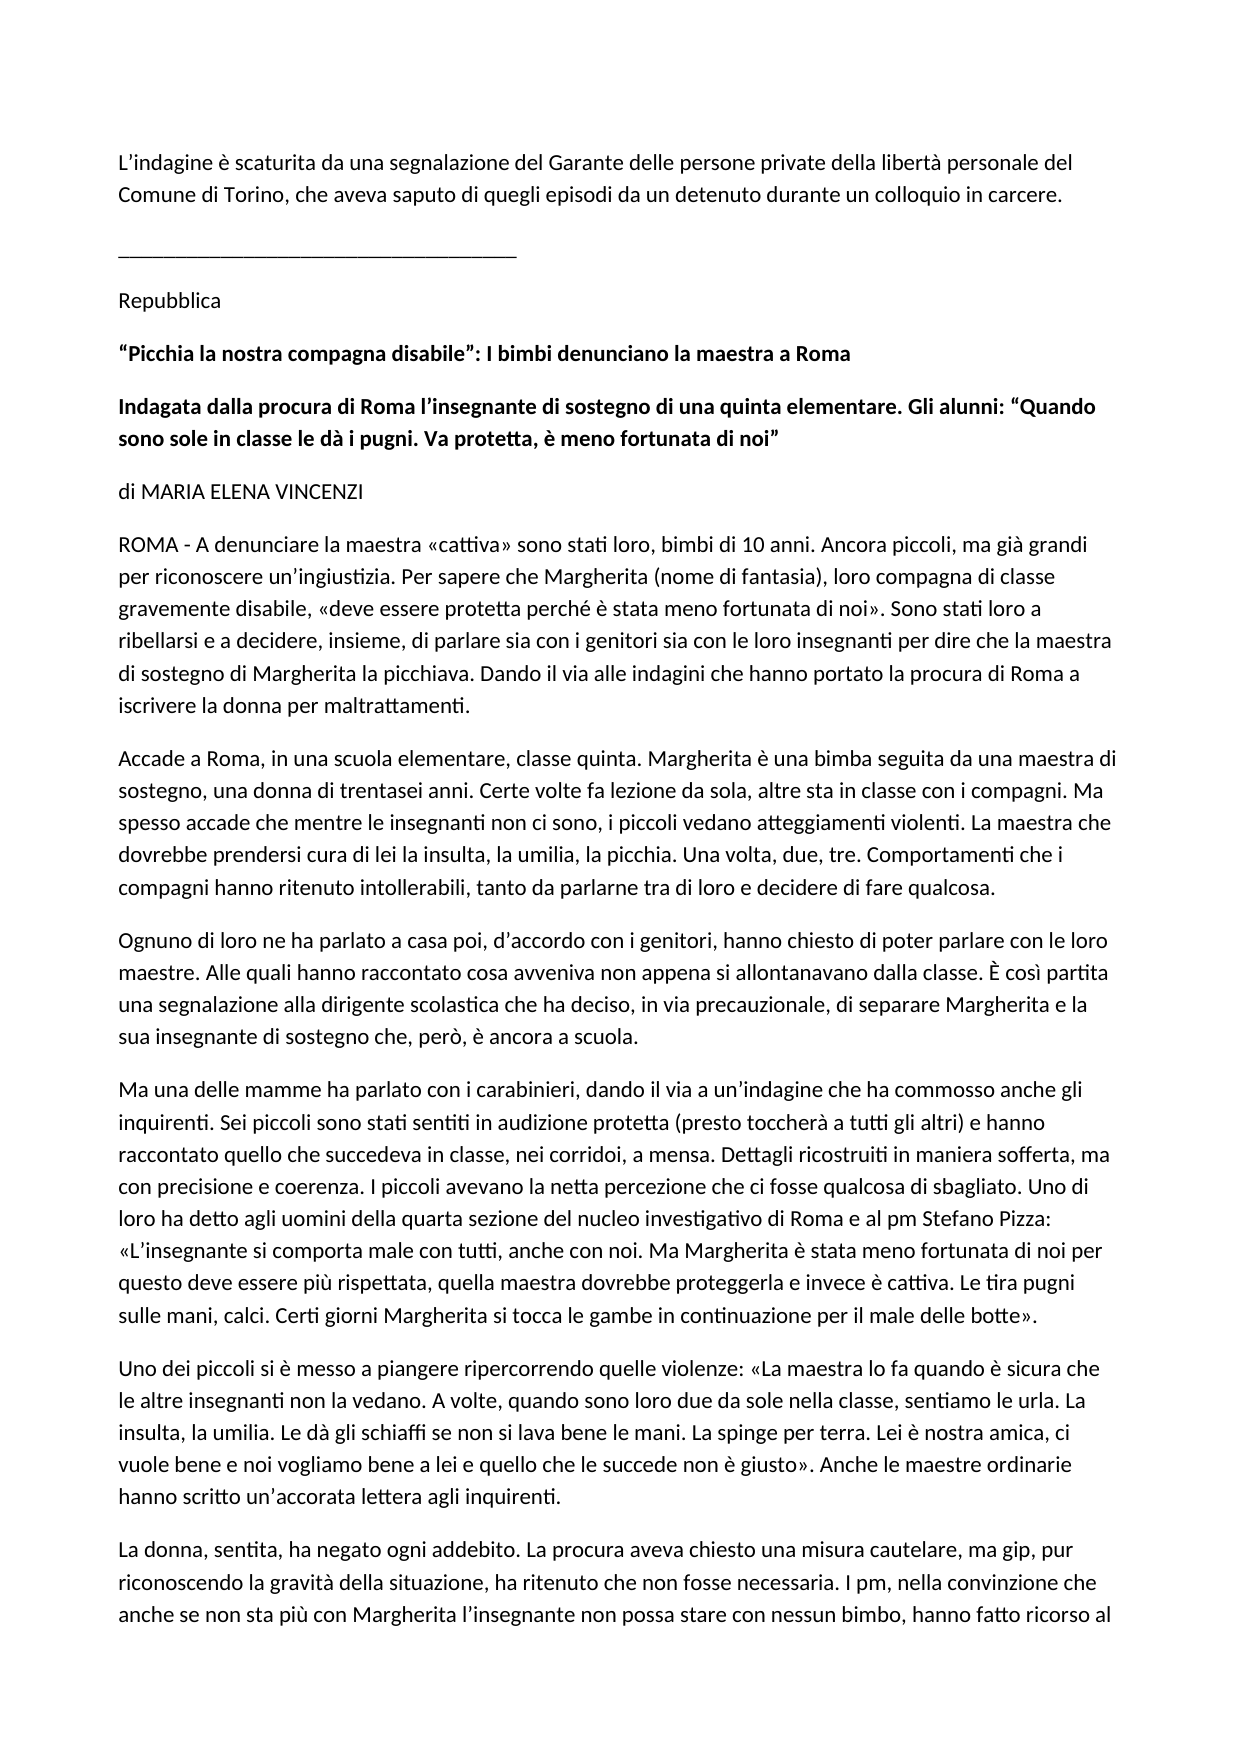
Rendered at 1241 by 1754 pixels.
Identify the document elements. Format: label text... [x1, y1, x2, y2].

text “Picchia la nostra compagna disabile”: I bimbi denunciano la maestra a Roma [118, 339, 1122, 367]
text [118, 1536, 1122, 1628]
text Accade a Roma, in una scuola elementare, classe quinta. Margherita è una bimba seguita da una maestra di sostegno, una donna di trentasei anni. Certe volte fa lezione da sola, altre sta in classe con i compagni. Ma spesso accade che mentre le insegnanti non ci sono, i piccoli vedano atteggiamenti violenti. La maestra che dovrebbe prendersi cura di lei la insulta, la umilia, la picchia. Una volta, due, tre. Comportamenti che i compagni hanno ritenuto intollerabili, tanto da parlarne tra di loro e decidere di fare qualcosa. [118, 744, 1122, 901]
text Repubblica [118, 286, 1122, 314]
text ROMA - A denunciare la maestra «cattiva» sono stati loro, bimbi di 10 anni. Ancora piccoli, ma già grandi per riconoscere un’ingiustizia. Per sapere che Margherita (nome di fantasia), loro compagna di classe gravemente disabile, «deve essere protetta perché è stata meno fortunata di noi». Sono stati loro a ribellarsi e a decidere, insieme, di parlare sia con i genitori sia con le loro insegnanti per dire che la maestra di sostegno di Margherita la picchiava. Dando il via alle indagini che hanno portato la procura di Roma a iscrivere la donna per maltrattamenti. [118, 530, 1122, 719]
text ___________________________________ [118, 233, 1122, 261]
text Uno dei piccoli si è messo a piangere ripercorrendo quelle violenze: «La maestra lo fa quando è sicura che le altre insegnanti non la vedano. A volte, quando sono loro due da sole nella classe, sentiamo le urla. La insulta, la umilia. Le dà gli schiaffi se non si lava bene le mani. La spinge per terra. Lei è nostra amica, ci vuole bene e noi vogliamo bene a lei e quello che le succede non è giusto». Anche le maestre ordinarie hanno scritto un’accorata lettera agli inquirenti. [118, 1354, 1122, 1511]
text L’indagine è scaturita da una segnalazione del Garante delle persone private della libertà personale del Comune di Torino, che aveva saputo di quegli episodi da un detenuto durante un colloquio in carcere. [118, 148, 1122, 208]
text Indagata dalla procura di Roma l’insegnante di sostegno di una quinta elementare. Gli alunni: “Quando sono sole in classe le dà i pugni. Va protetta, è meno fortunata di noi” [118, 392, 1122, 452]
text Ma una delle mamme ha parlato con i carabinieri, dando il via a un’indagine che ha commosso anche gli inquirenti. Sei piccoli sono stati sentiti in audizione protetta (presto toccherà a tutti gli altri) e hanno raccontato quello che succedeva in classe, nei corridoi, a mensa. Dettagli ricostruiti in maniera sofferta, ma con precisione e coerenza. I piccoli avevano la netta percezione che ci fosse qualcosa di sbagliato. Uno di loro ha detto agli uomini della quarta sezione del nucleo investigativo di Roma e al pm Stefano Pizza: «L’insegnante si comporta male con tutti, anche con noi. Ma Margherita è stata meno fortunata di noi per questo deve essere più rispettata, quella maestra dovrebbe proteggerla e invece è cattiva. Le tira pugni sulle mani, calci. Certi giorni Margherita si tocca le gambe in continuazione per il male delle botte». [118, 1075, 1122, 1329]
text di MARIA ELENA VINCENZI [118, 477, 1122, 505]
text Ognuno di loro ne ha parlato a casa poi, d’accordo con i genitori, hanno chiesto di poter parlare con le loro maestre. Alle quali hanno raccontato cosa avveniva non appena si allontanavano dalla classe. È così partita una segnalazione alla dirigente scolastica che ha deciso, in via precauzionale, di separare Margherita e la sua insegnante di sostegno che, però, è ancora a scuola. [118, 926, 1122, 1050]
